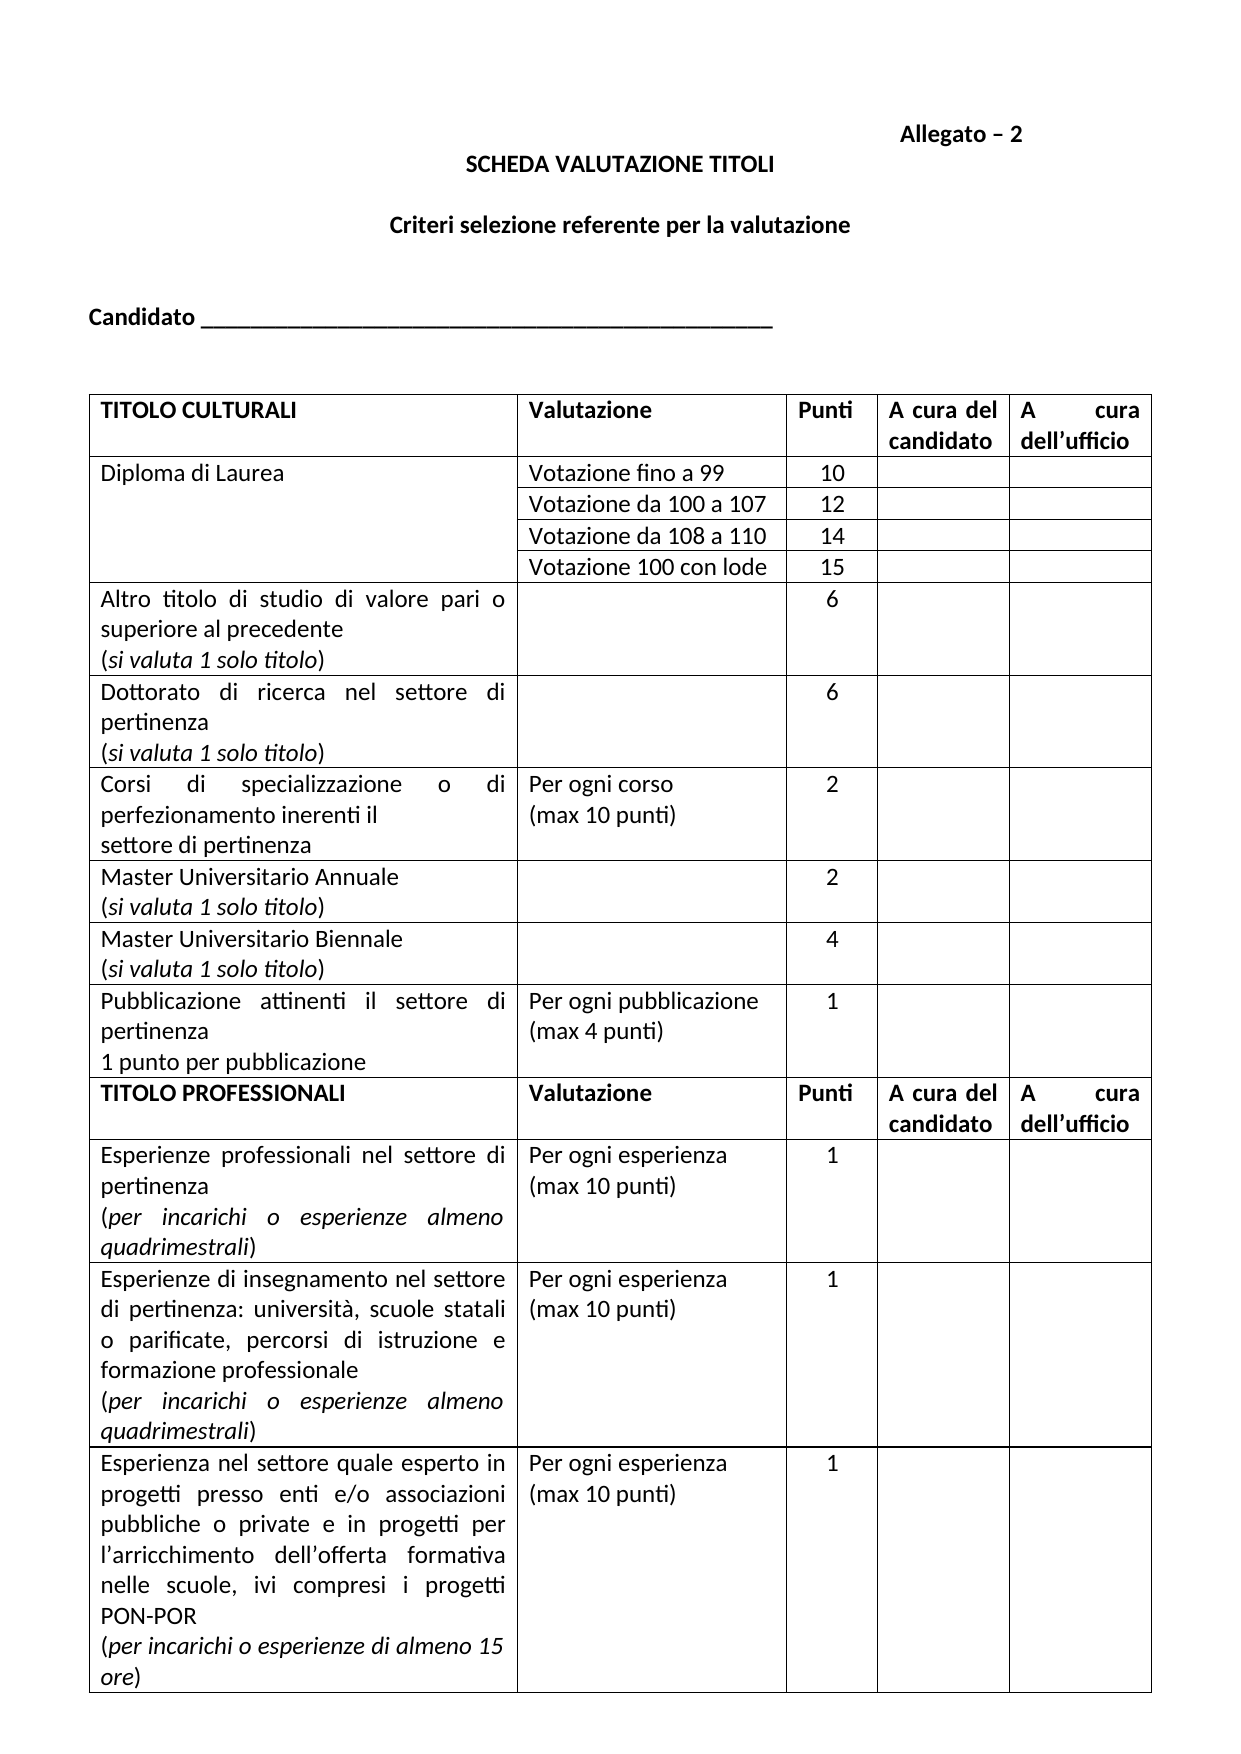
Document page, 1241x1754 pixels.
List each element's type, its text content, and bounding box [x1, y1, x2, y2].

table_cell Votazione da 100 a 107 [518, 488, 786, 519]
table_cell [878, 1263, 1009, 1446]
table_cell [1010, 488, 1151, 519]
text Candidato ______________________________________________ [89, 301, 1152, 332]
table_cell 1 [787, 1448, 877, 1692]
table_cell [1010, 923, 1151, 984]
table_header TITOLO CULTURALI [90, 395, 517, 456]
table_cell 15 [787, 551, 877, 582]
table_cell A cura dell’ufficio [1010, 1078, 1151, 1139]
table_cell A cura del candidato [878, 1078, 1009, 1139]
table_cell [878, 768, 1009, 860]
table_cell 2 [787, 768, 877, 860]
table_cell Corsi di specializzazione o di perfezionamento inerenti il settore di pertinenza [90, 768, 517, 860]
table_cell Punti [787, 1078, 877, 1139]
table_cell 14 [787, 520, 877, 550]
table_cell [878, 985, 1009, 1077]
table_header Valutazione [518, 395, 786, 456]
table_cell [878, 1448, 1009, 1692]
table_cell [1010, 1140, 1151, 1262]
text Criteri selezione referente per la valutazione [89, 210, 1152, 240]
table_cell [1010, 457, 1151, 487]
table_cell [878, 457, 1009, 487]
table_cell [518, 861, 786, 922]
table_cell [1010, 676, 1151, 767]
table_cell Valutazione [518, 1078, 786, 1139]
table_cell [878, 1140, 1009, 1262]
table_cell 1 [787, 1140, 877, 1262]
table_cell 10 [787, 457, 877, 487]
table_cell [878, 520, 1009, 550]
table_cell [878, 676, 1009, 767]
table_header A cura dell’ufficio [1010, 395, 1151, 456]
table_cell [1010, 861, 1151, 922]
table_cell [1010, 1448, 1151, 1692]
table_cell Votazione fino a 99 [518, 457, 786, 487]
table_cell Altro titolo di studio di valore pari o superiore al precedente (si valuta 1 solo titolo) [90, 583, 517, 674]
table_cell Per ogni esperienza (max 10 punti) [518, 1140, 786, 1262]
table_cell [1010, 768, 1151, 860]
table_cell Per ogni pubblicazione (max 4 punti) [518, 985, 786, 1077]
table_cell Votazione 100 con lode [518, 551, 786, 582]
table_cell Dottorato di ricerca nel settore di pertinenza (si valuta 1 solo titolo) [90, 676, 517, 767]
table_cell 2 [787, 861, 877, 922]
table_cell TITOLO PROFESSIONALI [90, 1078, 517, 1139]
table_cell Pubblicazione attinenti il settore di pertinenza 1 punto per pubblicazione [90, 985, 517, 1077]
text SCHEDA VALUTAZIONE TITOLI [89, 149, 1152, 179]
table_cell [878, 583, 1009, 674]
table_cell [1010, 583, 1151, 674]
table_cell [1010, 1263, 1151, 1446]
table_cell [878, 923, 1009, 984]
table_cell 1 [787, 985, 877, 1077]
table_cell 12 [787, 488, 877, 519]
table_cell 4 [787, 923, 877, 984]
table_cell Per ogni corso (max 10 punti) [518, 768, 786, 860]
table_cell Esperienza nel settore quale esperto in progetti presso enti e/o associazioni pubbliche o private e in progetti per l’arricchimento dell’offerta formativa nelle scuole, ivi compresi i progetti PON-POR (per incarichi o esperienze di almeno 15 ore) [90, 1448, 517, 1692]
table_cell [518, 923, 786, 984]
table_cell Per ogni esperienza (max 10 punti) [518, 1263, 786, 1446]
table_cell 6 [787, 676, 877, 767]
table_cell Diploma di Laurea [90, 457, 517, 582]
text Allegato – 2 [89, 118, 1152, 149]
table_cell [518, 583, 786, 674]
table_cell Votazione da 108 a 110 [518, 520, 786, 550]
table_cell 1 [787, 1263, 877, 1446]
table_cell Master Universitario Annuale (si valuta 1 solo titolo) [90, 861, 517, 922]
table_cell [1010, 551, 1151, 582]
table_cell 6 [787, 583, 877, 674]
table_cell [878, 488, 1009, 519]
table_cell [1010, 985, 1151, 1077]
table_cell [878, 861, 1009, 922]
table_cell Esperienze di insegnamento nel settore di pertinenza: università, scuole statali o parificate, percorsi di istruzione e formazione professionale (per incarichi o esperienze almeno quadrimestrali) [90, 1263, 517, 1446]
table_header A cura del candidato [878, 395, 1009, 456]
table_cell Master Universitario Biennale (si valuta 1 solo titolo) [90, 923, 517, 984]
table_header Punti [787, 395, 877, 456]
table_cell Esperienze professionali nel settore di pertinenza (per incarichi o esperienze almeno quadrimestrali) [90, 1140, 517, 1262]
table_cell [518, 676, 786, 767]
table_cell [1010, 520, 1151, 550]
table_cell [878, 551, 1009, 582]
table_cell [518, 1448, 786, 1692]
